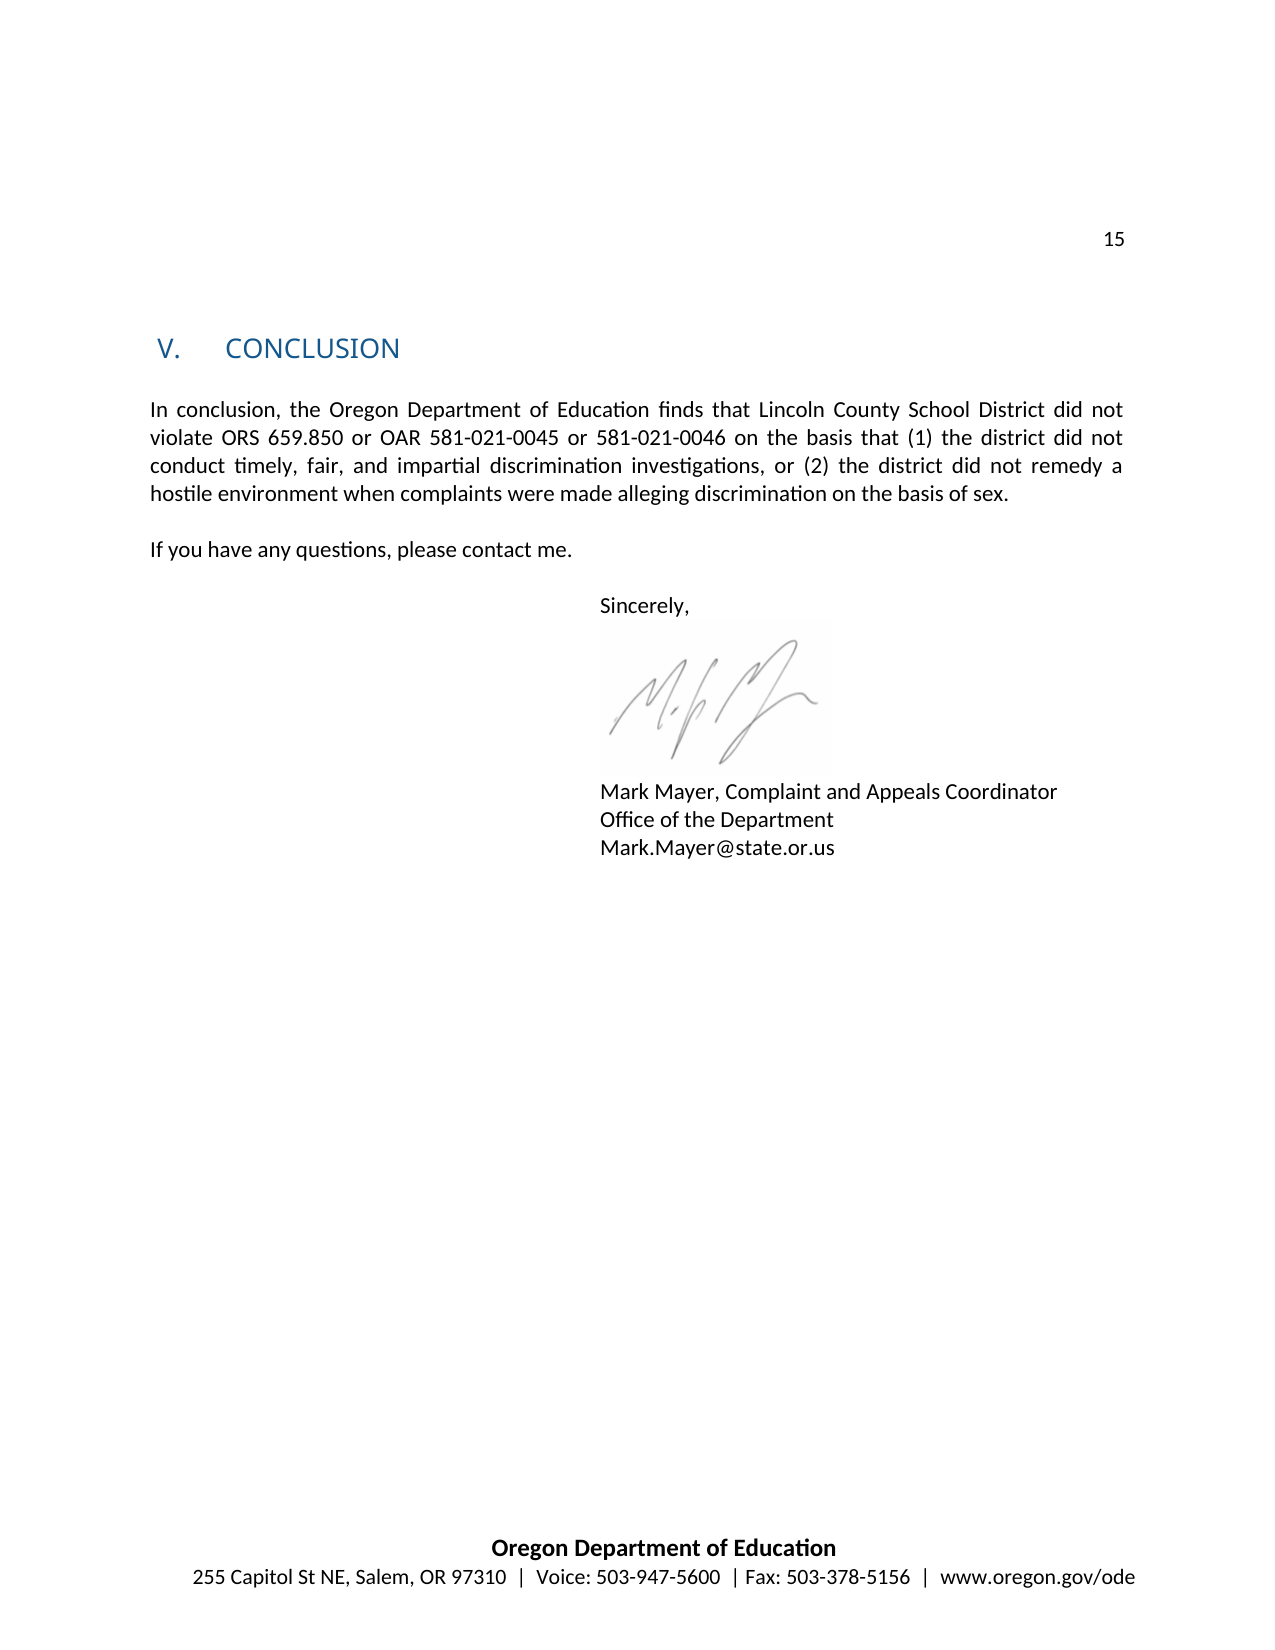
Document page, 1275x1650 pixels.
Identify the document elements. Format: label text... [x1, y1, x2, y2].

text If you have any questions, please contact me. [150, 535, 1125, 563]
picture [600, 619, 832, 777]
text In conclusion, the Oregon Department of Education finds that Lincoln County School District did not violate ORS 659.850 or OAR 581-021-0045 or 581-021-0046 on the basis that (1) the district did not conduct timely, fair, and impartial discrimination investigations, or (2) the district did not remedy a hostile environment when complaints were made alleging discrimination on the basis of sex. [150, 395, 1125, 507]
subtitle V. CONCLUSION [150, 330, 1125, 367]
text Mark Mayer, Complaint and Appeals Coordinator [525, 777, 1125, 805]
text Sincerely, [525, 591, 1125, 619]
text Office of the Department [525, 805, 1125, 833]
text Mark.Mayer@state.or.us [525, 833, 1125, 861]
